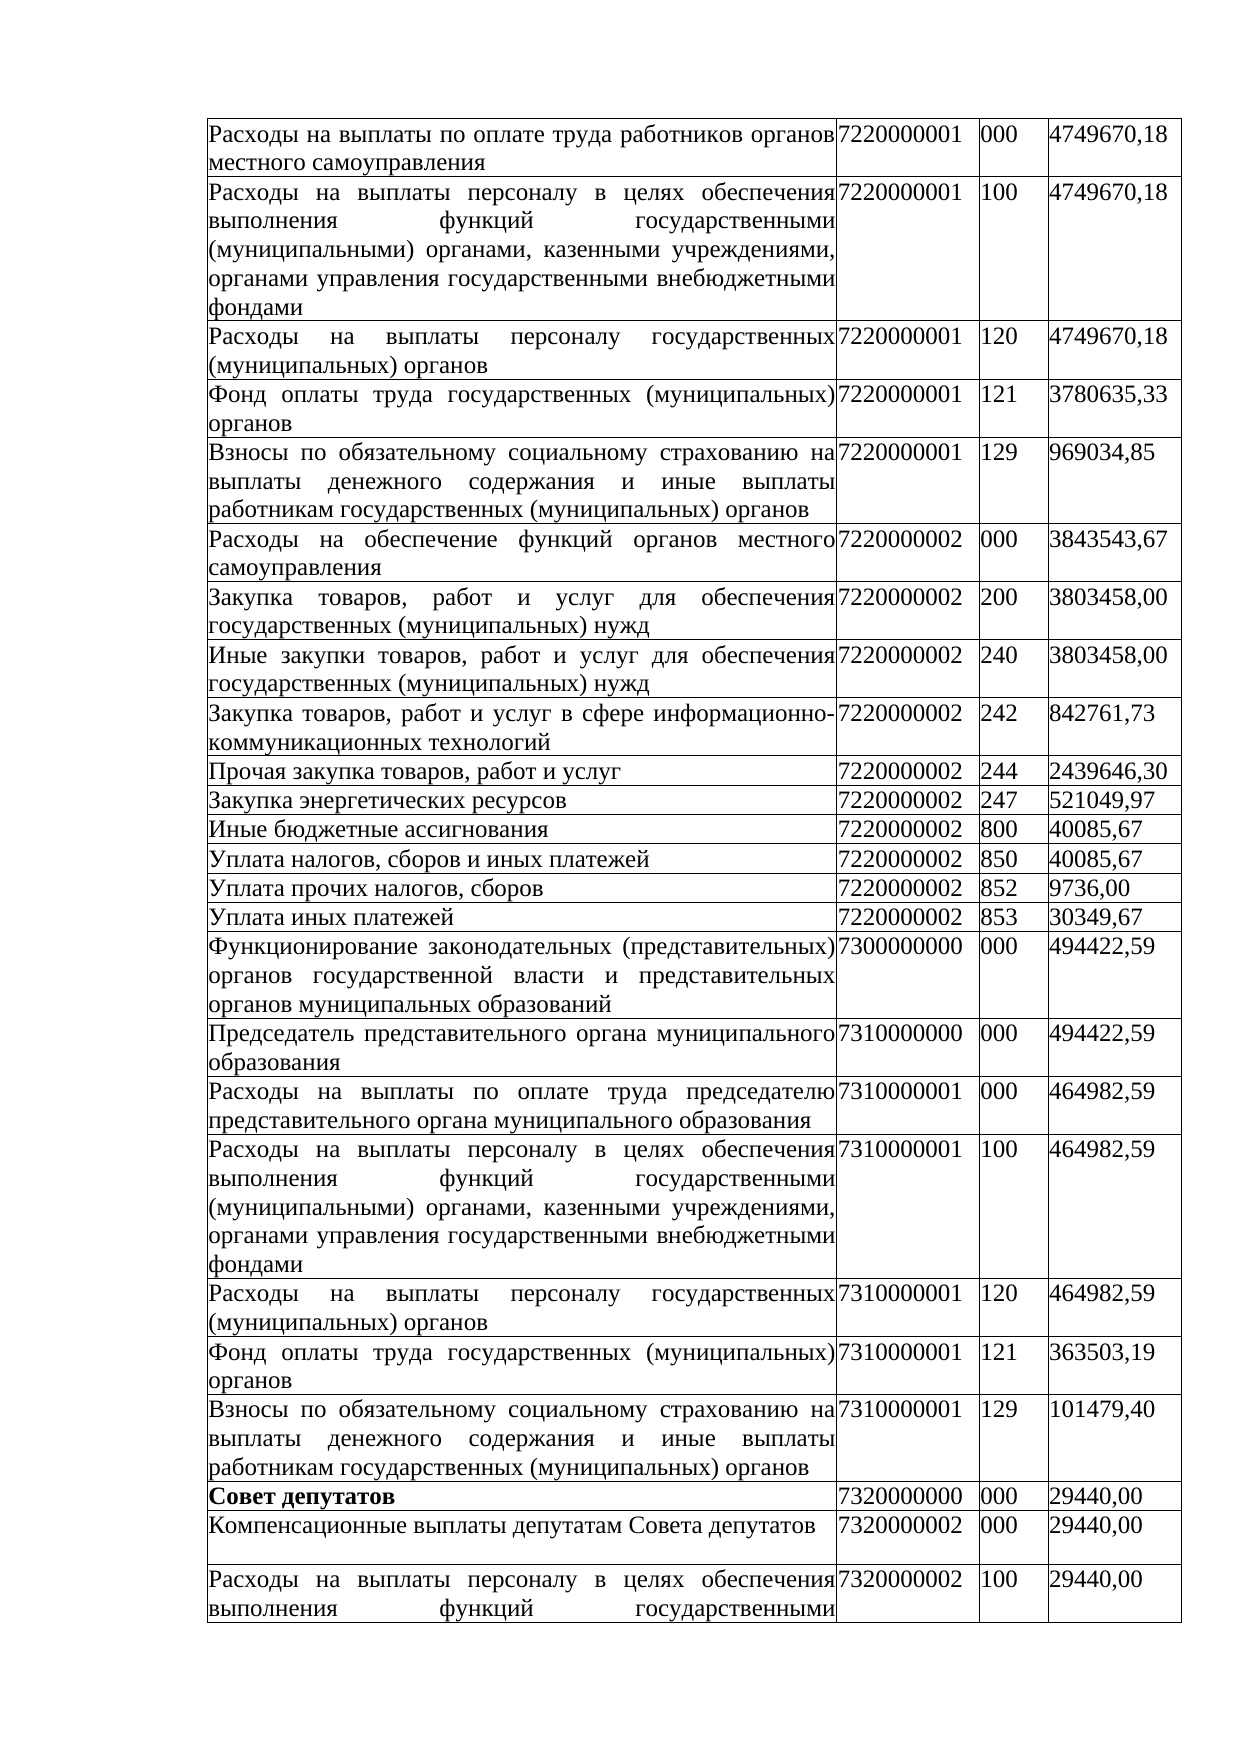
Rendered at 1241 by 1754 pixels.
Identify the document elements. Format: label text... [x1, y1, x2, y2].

table_cell 7310000001 [837, 1135, 979, 1278]
table_cell 30349,67 [1049, 903, 1181, 931]
table_cell 121 [980, 380, 1048, 436]
table_cell 000 [980, 524, 1048, 581]
table_cell 3803458,00 [1049, 640, 1181, 697]
table_cell Расходы на обеспечение функций органов местного самоуправления [208, 524, 836, 581]
table_cell Расходы на выплаты персоналу государственных (муниципальных) органов [208, 1279, 836, 1336]
table_cell 7220000002 [837, 756, 979, 784]
table_cell 40085,67 [1049, 815, 1181, 843]
table_cell 464982,59 [1049, 1077, 1181, 1134]
table_cell 842761,73 [1049, 698, 1181, 755]
table_cell 100 [980, 1135, 1048, 1278]
table_cell 4749670,18 [1049, 119, 1181, 176]
table_cell 7310000000 [837, 1019, 979, 1076]
table_cell 7300000000 [837, 932, 979, 1018]
table_cell 2439646,30 [1049, 756, 1181, 784]
table_cell 000 [980, 1511, 1048, 1564]
table_cell Уплата прочих налогов, сборов [208, 874, 836, 902]
table_cell Председатель представительного органа муниципального образования [208, 1019, 836, 1076]
table_cell 7320000002 [837, 1565, 979, 1622]
table_cell 7220000001 [837, 380, 979, 436]
table_cell 100 [980, 177, 1048, 320]
table_cell 7310000001 [837, 1395, 979, 1481]
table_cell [208, 1565, 836, 1622]
table_cell 969034,85 [1049, 438, 1181, 523]
table_cell 7320000000 [837, 1482, 979, 1510]
table_cell 850 [980, 844, 1048, 872]
table_cell 29440,00 [1049, 1482, 1181, 1510]
table_cell 7220000002 [837, 640, 979, 697]
table_cell Расходы на выплаты по оплате труда председателю представительного органа муниципального образования [208, 1077, 836, 1134]
table_cell Совет депутатов [208, 1482, 836, 1510]
table_cell Уплата налогов, сборов и иных платежей [208, 844, 836, 872]
table_cell 7220000002 [837, 698, 979, 755]
table_cell Закупка энергетических ресурсов [208, 786, 836, 814]
table_cell Взносы по обязательному социальному страхованию на выплаты денежного содержания и иные выплаты работникам государственных (муниципальных) органов [208, 438, 836, 523]
table_cell Иные бюджетные ассигнования [208, 815, 836, 843]
table_cell 120 [980, 1279, 1048, 1336]
table_cell 7310000001 [837, 1077, 979, 1134]
table_cell 4749670,18 [1049, 177, 1181, 320]
table_cell 29440,00 [1049, 1565, 1181, 1622]
table_cell 240 [980, 640, 1048, 697]
table_cell 853 [980, 903, 1048, 931]
table_cell Расходы на выплаты по оплате труда работников органов местного самоуправления [208, 119, 836, 176]
table_cell 121 [980, 1337, 1048, 1394]
table_cell Расходы на выплаты персоналу государственных (муниципальных) органов [208, 321, 836, 378]
table_cell 7310000001 [837, 1337, 979, 1394]
table_cell 800 [980, 815, 1048, 843]
table_cell 000 [980, 1482, 1048, 1510]
table_cell 000 [980, 119, 1048, 176]
table_cell 7220000002 [837, 786, 979, 814]
table_cell 7310000001 [837, 1279, 979, 1336]
table_cell Функционирование законодательных (представительных) органов государственной власти и представительных органов муниципальных образований [208, 932, 836, 1018]
table_cell 3780635,33 [1049, 380, 1181, 436]
table_cell Компенсационные выплаты депутатам Совета депутатов [208, 1511, 836, 1564]
table_cell Закупка товаров, работ и услуг для обеспечения государственных (муниципальных) нужд [208, 582, 836, 639]
table_cell 129 [980, 438, 1048, 523]
table_cell 7220000001 [837, 438, 979, 523]
table_cell 120 [980, 321, 1048, 378]
table_cell 9736,00 [1049, 874, 1181, 902]
table_cell 464982,59 [1049, 1135, 1181, 1278]
table_cell 3843543,67 [1049, 524, 1181, 581]
table_cell 7220000002 [837, 844, 979, 872]
table_cell 7320000002 [837, 1511, 979, 1564]
table_cell 7220000002 [837, 815, 979, 843]
table_cell 200 [980, 582, 1048, 639]
table_cell 242 [980, 698, 1048, 755]
table_cell Фонд оплаты труда государственных (муниципальных) органов [208, 380, 836, 436]
table_cell 129 [980, 1395, 1048, 1481]
table_cell 852 [980, 874, 1048, 902]
table_cell 7220000001 [837, 119, 979, 176]
table_cell Прочая закупка товаров, работ и услуг [208, 756, 836, 784]
table_cell 7220000001 [837, 321, 979, 378]
table_cell 7220000002 [837, 582, 979, 639]
table_cell 244 [980, 756, 1048, 784]
table_cell 494422,59 [1049, 1019, 1181, 1076]
table_cell Закупка товаров, работ и услуг в сфере информационно-коммуникационных технологий [208, 698, 836, 755]
table_cell 40085,67 [1049, 844, 1181, 872]
table_cell 29440,00 [1049, 1511, 1181, 1564]
table_cell 464982,59 [1049, 1279, 1181, 1336]
table_cell 247 [980, 786, 1048, 814]
table_cell 7220000002 [837, 524, 979, 581]
table_cell 363503,19 [1049, 1337, 1181, 1394]
table_cell 101479,40 [1049, 1395, 1181, 1481]
table_cell 7220000001 [837, 177, 979, 320]
table_cell 4749670,18 [1049, 321, 1181, 378]
table_cell 000 [980, 1019, 1048, 1076]
table_cell 7220000002 [837, 903, 979, 931]
table_cell 7220000002 [837, 874, 979, 902]
table_cell Взносы по обязательному социальному страхованию на выплаты денежного содержания и иные выплаты работникам государственных (муниципальных) органов [208, 1395, 836, 1481]
table_cell Фонд оплаты труда государственных (муниципальных) органов [208, 1337, 836, 1394]
table_cell 100 [980, 1565, 1048, 1622]
table_cell 000 [980, 1077, 1048, 1134]
table_cell Иные закупки товаров, работ и услуг для обеспечения государственных (муниципальных) нужд [208, 640, 836, 697]
table_cell Уплата иных платежей [208, 903, 836, 931]
table_cell 494422,59 [1049, 932, 1181, 1018]
table_cell 521049,97 [1049, 786, 1181, 814]
table_cell 000 [980, 932, 1048, 1018]
table_cell 3803458,00 [1049, 582, 1181, 639]
